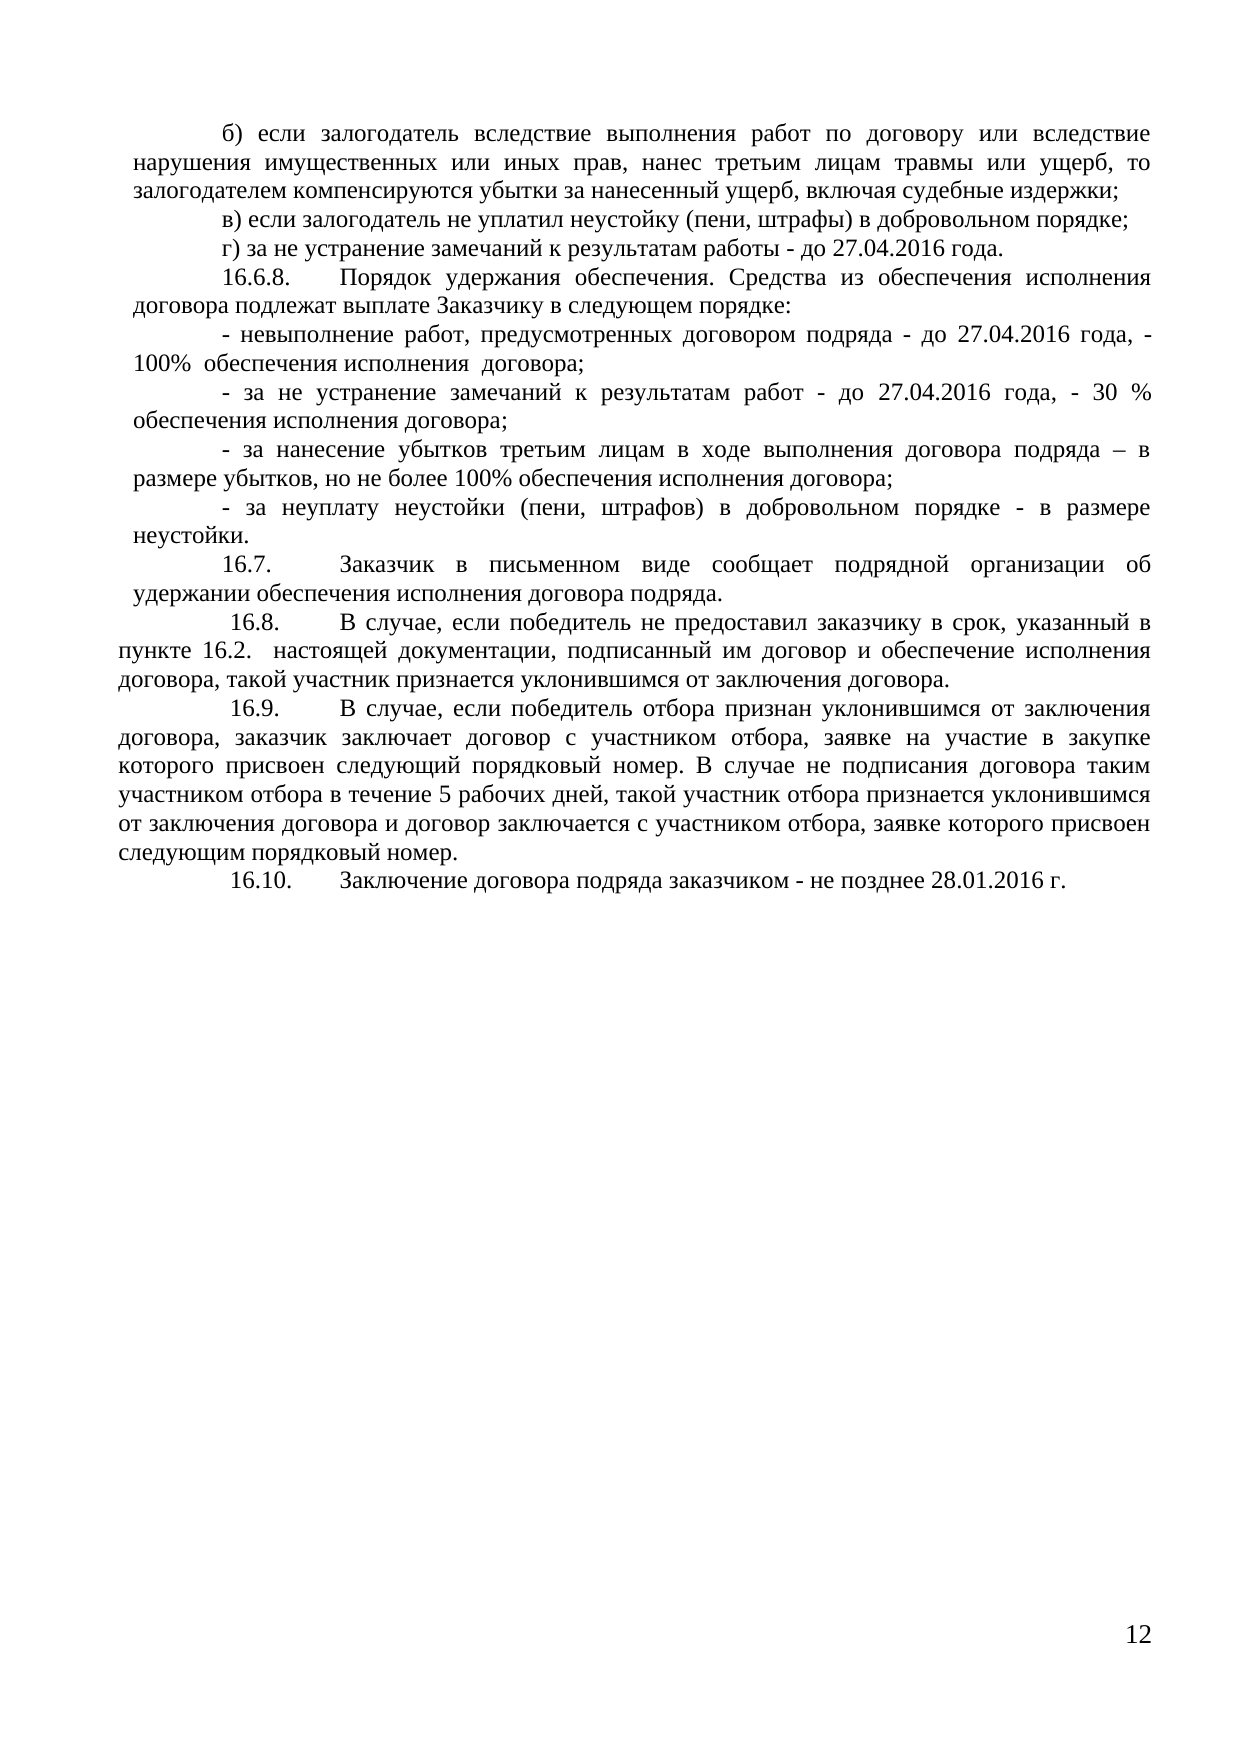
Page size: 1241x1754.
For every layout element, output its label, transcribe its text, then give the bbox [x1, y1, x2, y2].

text - за неуплату неустойки (пени, штрафов) в добровольном порядке - в размере неустойки. [133, 492, 1152, 549]
list в) если залогодатель не уплатил неустойку (пени, штрафы) в добровольном порядке; [133, 204, 1152, 233]
text - за не устранение замечаний к результатам работ - до 27.04.2016 года, - 30 % обеспечения исполнения договора; [133, 377, 1152, 434]
text б) если залогодатель вследствие выполнения работ по договору или вследствие нарушения имущественных или иных прав, нанес третьим лицам травмы или ущерб, то залогодателем компенсируются убытки за нанесенный ущерб, включая судебные издержки; [133, 118, 1152, 204]
list Заказчик в письменном виде сообщает подрядной организации об удержании обеспечения исполнения договора подряда. [133, 549, 1152, 607]
list г) за не устранение замечаний к результатам работы - до 27.04.2016 года. [133, 233, 1152, 262]
text - за нанесение убытков третьим лицам в ходе выполнения договора подряда – в размере убытков, но не более 100% обеспечения исполнения договора; [133, 434, 1152, 492]
list Заключение договора подряда заказчиком - не позднее 28.01.2016 г. [118, 866, 1152, 894]
text - невыполнение работ, предусмотренных договором подряда - до 27.04.2016 года, - 100% обеспечения исполнения договора; [133, 319, 1152, 377]
list Порядок удержания обеспечения. Средства из обеспечения исполнения договора подлежат выплате Заказчику в следующем порядке: [133, 262, 1152, 319]
list В случае, если победитель не предоставил заказчику в срок, указанный в пункте 16.2. настоящей документации, подписанный им договор и обеспечение исполнения договора, такой участник признается уклонившимся от заключения договора. [118, 607, 1152, 693]
list В случае, если победитель отбора признан уклонившимся от заключения договора, заказчик заключает договор с участником отбора, заявке на участие в закупке которого присвоен следующий порядковый номер. В случае не подписания договора таким участником отбора в течение 5 рабочих дней, такой участник отбора признается уклонившимся от заключения договора и договор заключается с участником отбора, заявке которого присвоен следующим порядковый номер. [118, 693, 1152, 866]
